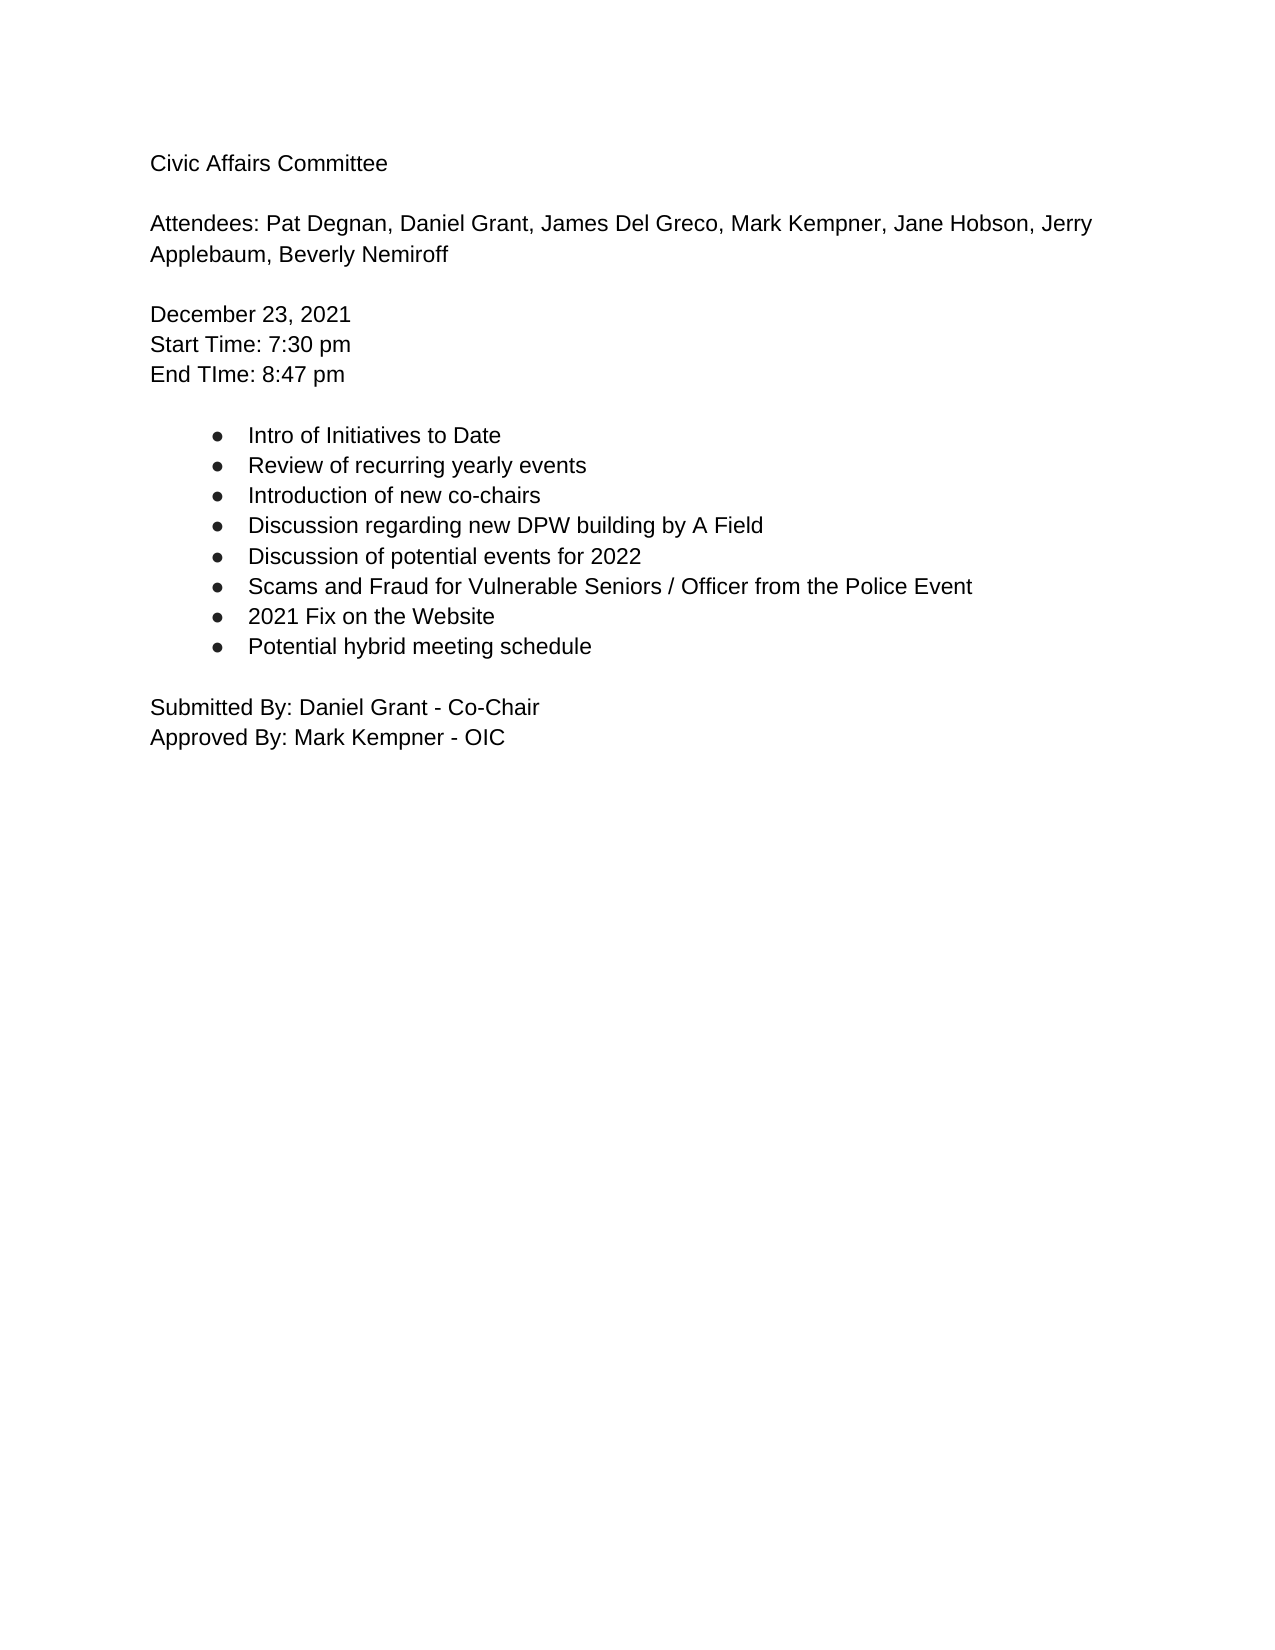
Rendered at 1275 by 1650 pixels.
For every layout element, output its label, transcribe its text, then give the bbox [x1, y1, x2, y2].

text Start Time: 7:30 pm [150, 331, 1125, 358]
text Approved By: Mark Kempner - OIC [150, 724, 1125, 750]
list 2021 Fix on the Website [210, 603, 1125, 629]
list Scams and Fraud for Vulnerable Seniors / Officer from the Police Event [210, 573, 1125, 599]
list Introduction of new co-chairs [210, 482, 1125, 509]
text End TIme: 8:47 pm [150, 361, 1125, 388]
list Review of recurring yearly events [210, 452, 1125, 478]
list Discussion regarding new DPW building by A Field [210, 512, 1125, 539]
list Potential hybrid meeting schedule [210, 633, 1125, 660]
list Intro of Initiatives to Date [210, 422, 1125, 448]
text Civic Affairs Committee [150, 150, 1125, 176]
text Submitted By: Daniel Grant - Co-Chair [150, 694, 1125, 720]
text December 23, 2021 [150, 301, 1125, 327]
text Attendees: Pat Degnan, Daniel Grant, James Del Greco, Mark Kempner, Jane Hobson, Jerry Applebaum, Beverly Nemiroff [150, 210, 1125, 267]
list Discussion of potential events for 2022 [210, 543, 1125, 569]
